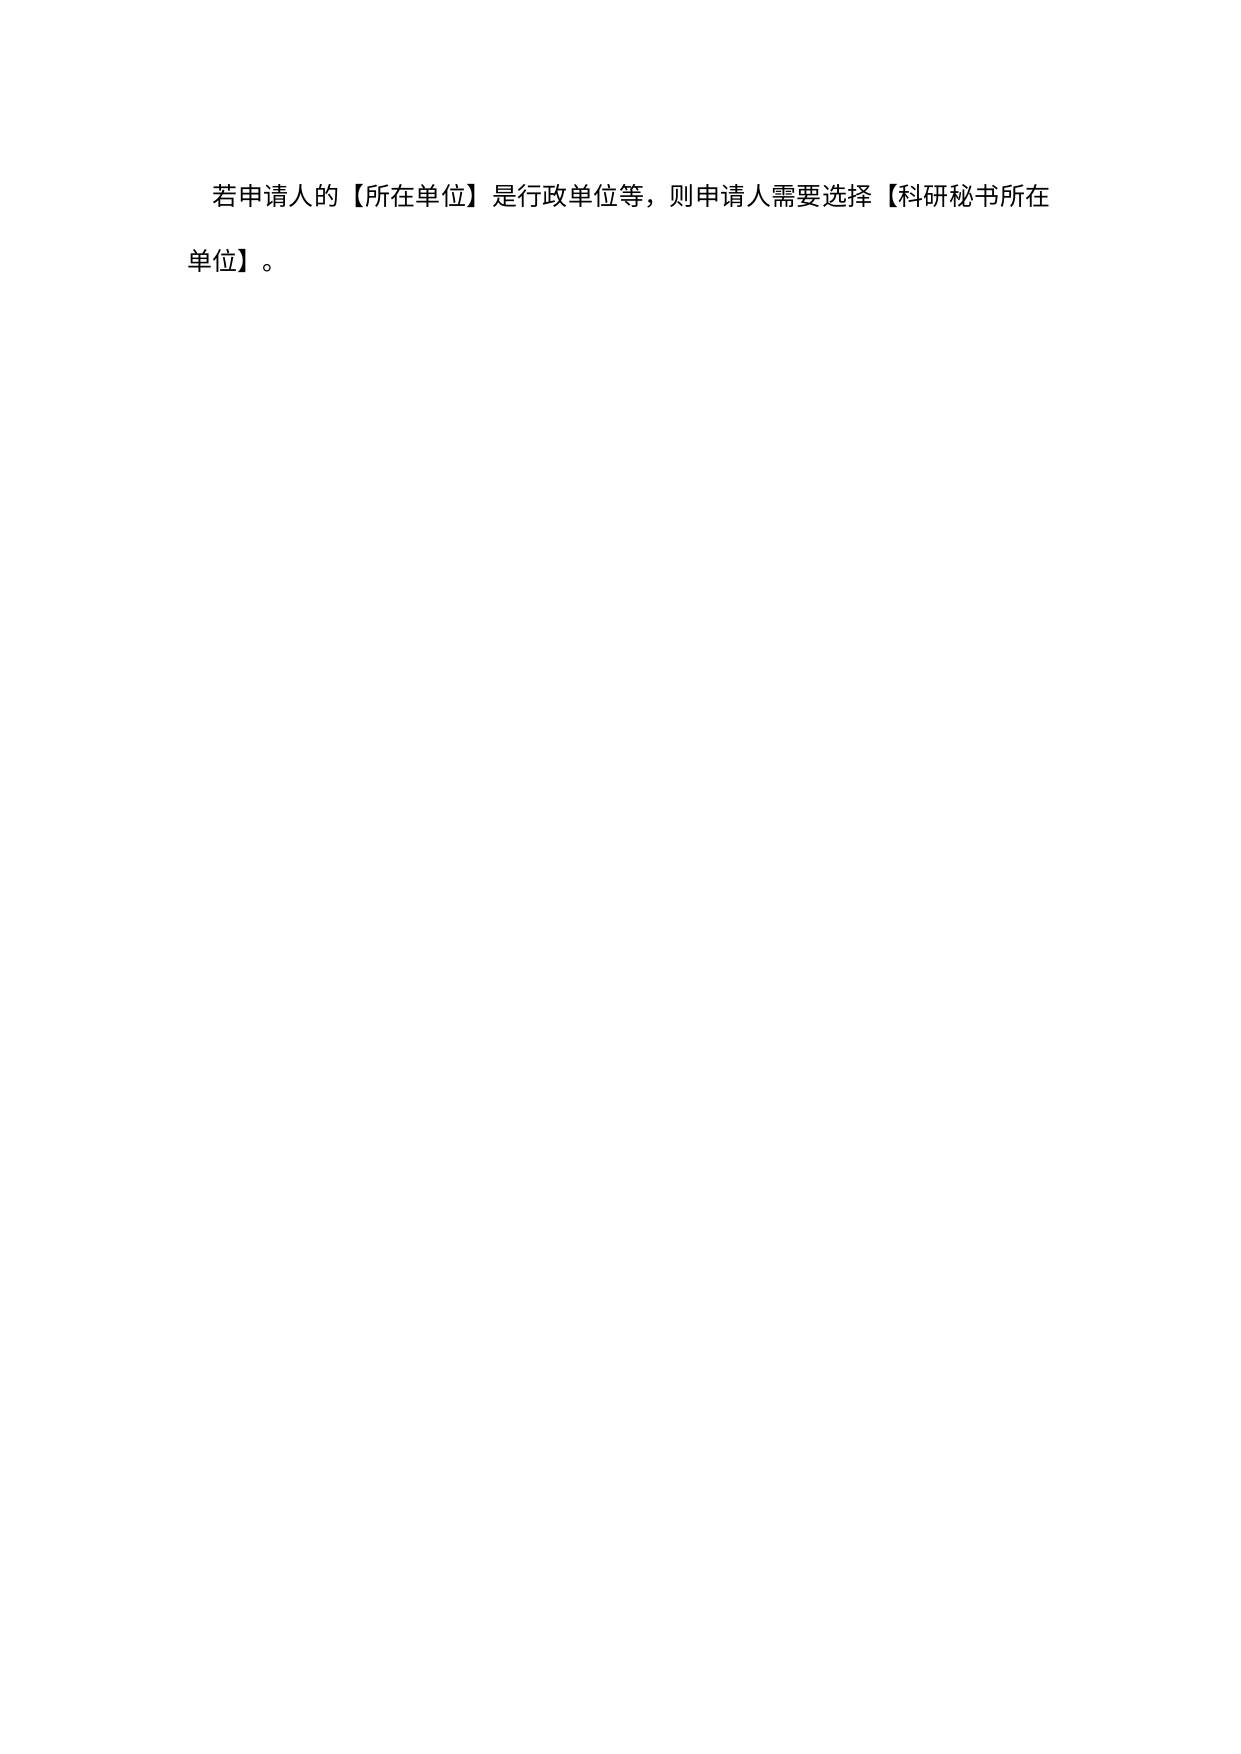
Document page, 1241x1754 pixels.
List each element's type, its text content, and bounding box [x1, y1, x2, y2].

text 若申请人的【所在单位】是行政单位等，则申请人需要选择【科研秘书所在单位】。 [187, 162, 1053, 292]
